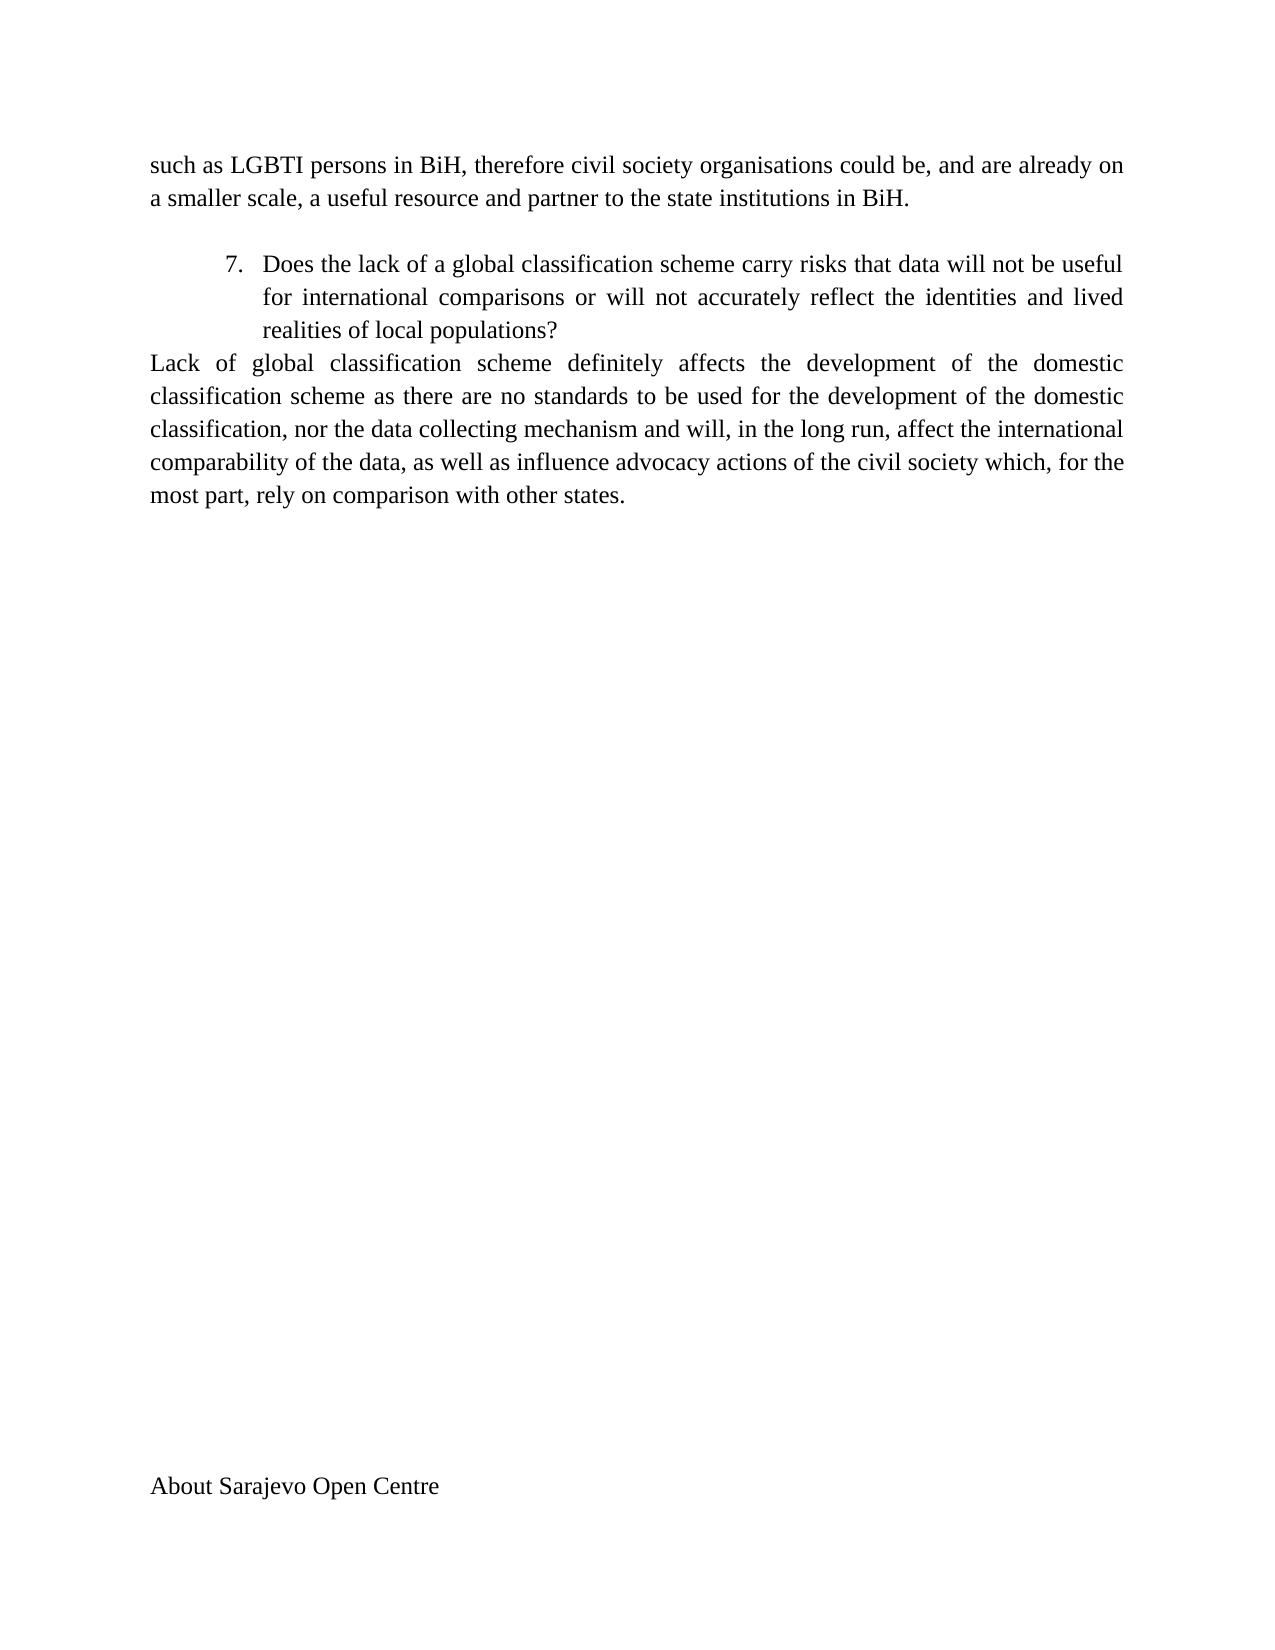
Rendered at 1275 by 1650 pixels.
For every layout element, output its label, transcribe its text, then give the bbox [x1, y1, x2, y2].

list Does the lack of a global classification scheme carry risks that data will not be useful for international comparisons or will not accurately reflect the identities and lived realities of local populations? [225, 249, 1125, 344]
text Lack of global classification scheme definitely affects the development of the domestic classification scheme as there are no standards to be used for the development of the domestic classification, nor the data collecting mechanism and will, in the long run, affect the international comparability of the data, as well as influence advocacy actions of the civil society which, for the most part, rely on comparison with other states. [150, 348, 1125, 509]
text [150, 150, 1125, 212]
text About Sarajevo Open Centre [150, 1471, 1125, 1499]
